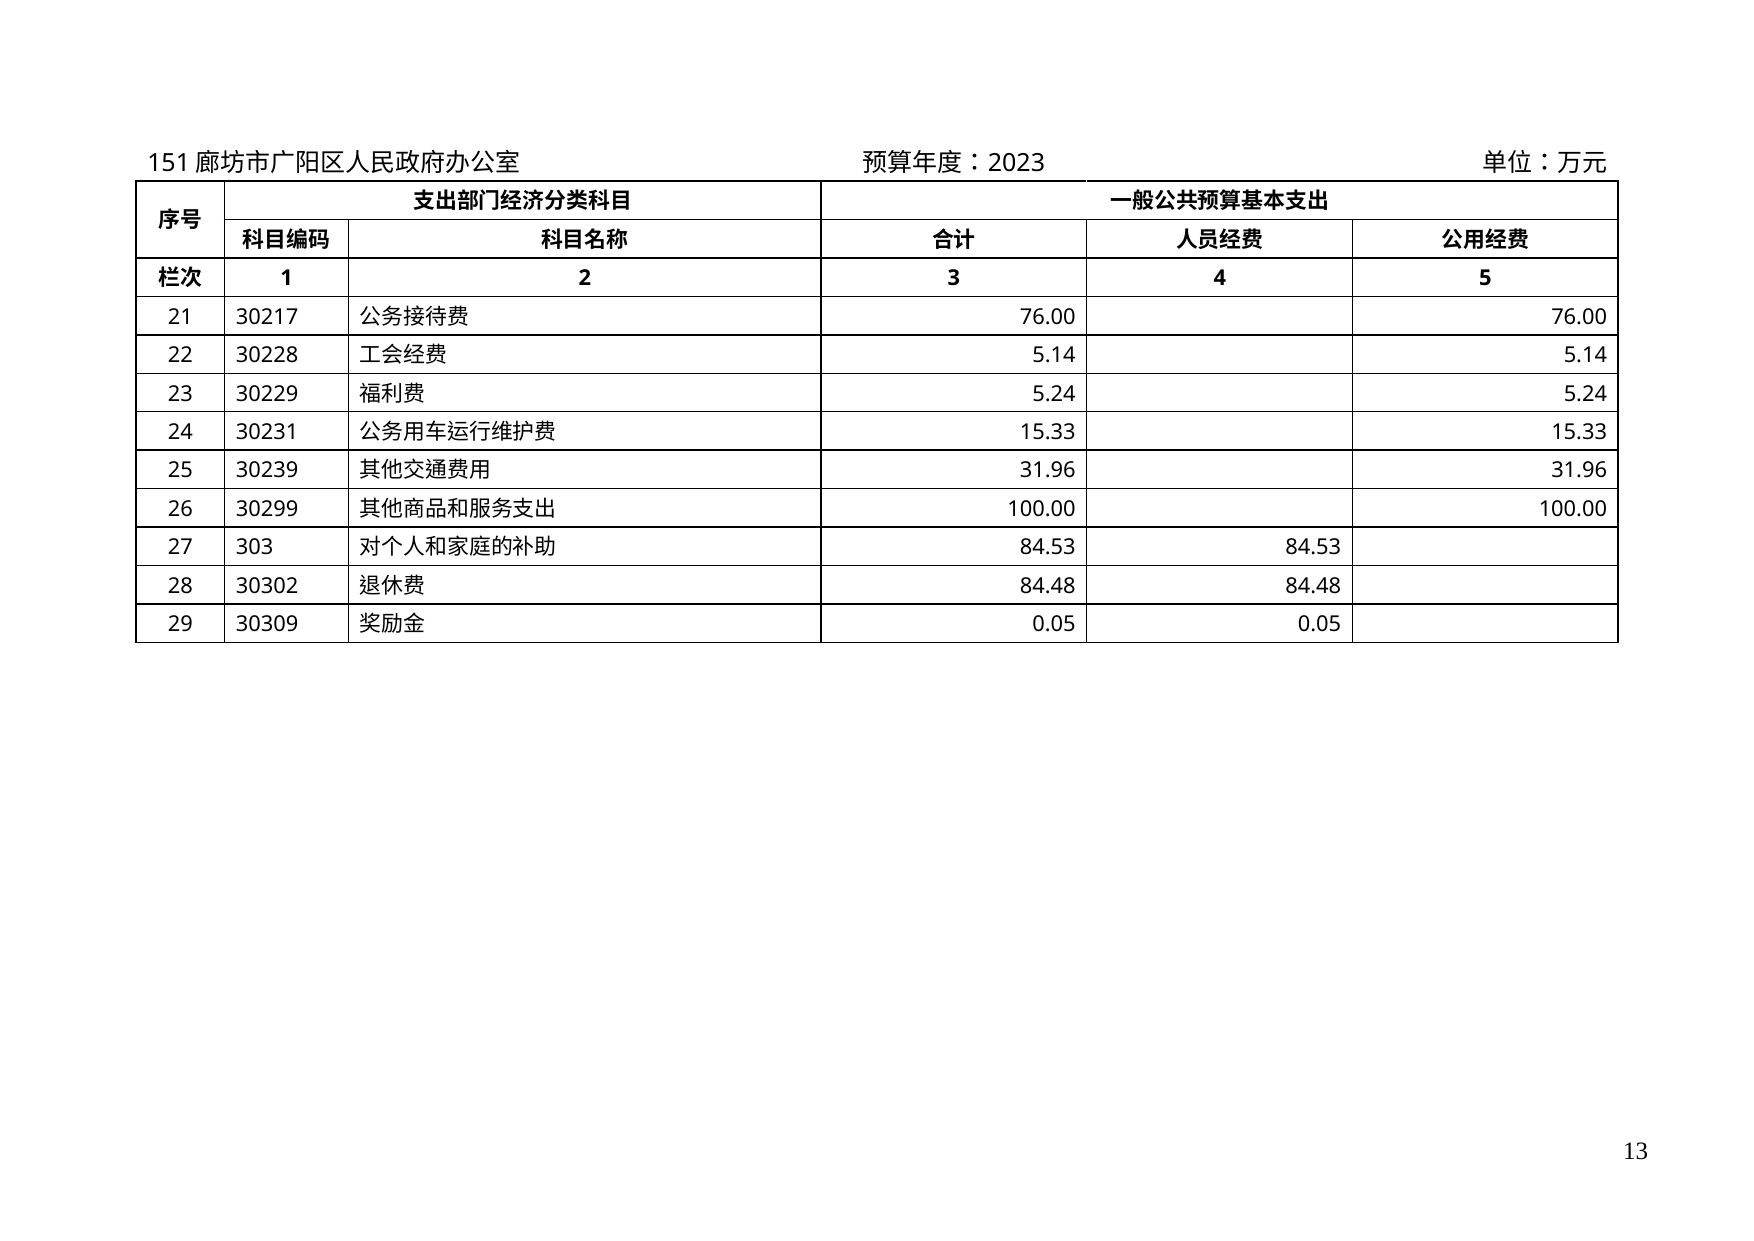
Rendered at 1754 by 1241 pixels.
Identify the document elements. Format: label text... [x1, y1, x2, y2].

table_cell 1 [225, 259, 348, 296]
table_cell 工会经费 [349, 336, 820, 372]
table_cell 15.33 [1353, 412, 1617, 449]
table_cell [1087, 489, 1352, 526]
table_cell [1087, 412, 1352, 449]
table_cell 0.05 [822, 605, 1086, 641]
table_cell 5.24 [822, 374, 1086, 411]
table_cell 76.00 [1353, 297, 1617, 334]
table_cell 30302 [225, 566, 348, 603]
table_cell 公务接待费 [349, 297, 820, 334]
table_cell 序号 [137, 182, 224, 257]
table_cell 科目名称 [349, 220, 820, 257]
table_cell 31.96 [822, 451, 1086, 488]
table_cell 3 [822, 259, 1086, 296]
table_cell 100.00 [822, 489, 1086, 526]
table_cell 5.14 [1353, 336, 1617, 372]
table_cell 对个人和家庭的补助 [349, 528, 820, 564]
table_cell 15.33 [822, 412, 1086, 449]
table_cell 公务用车运行维护费 [349, 412, 820, 449]
table_cell 23 [137, 374, 224, 411]
table_cell [1353, 528, 1617, 564]
table_cell 人员经费 [1087, 220, 1352, 257]
table_cell 5.24 [1353, 374, 1617, 411]
table_cell 公用经费 [1353, 220, 1617, 257]
table_cell 30229 [225, 374, 348, 411]
table_cell 29 [137, 605, 224, 641]
table_cell 奖励金 [349, 605, 820, 641]
table_cell 84.53 [822, 528, 1086, 564]
table_cell [1087, 297, 1352, 334]
table_header 单位：万元 [1087, 143, 1617, 180]
table_cell 其他商品和服务支出 [349, 489, 820, 526]
table_header 预算年度：2023 [822, 143, 1086, 180]
table_cell 27 [137, 528, 224, 564]
table_cell 25 [137, 451, 224, 488]
table_cell 21 [137, 297, 224, 334]
table_cell [1087, 374, 1352, 411]
table_cell 30299 [225, 489, 348, 526]
table_cell 76.00 [822, 297, 1086, 334]
table_cell 栏次 [137, 259, 224, 296]
table_cell 其他交通费用 [349, 451, 820, 488]
table_cell 合计 [822, 220, 1086, 257]
table_cell 84.48 [1087, 566, 1352, 603]
table_cell 31.96 [1353, 451, 1617, 488]
table_cell 0.05 [1087, 605, 1352, 641]
table_cell [1353, 566, 1617, 603]
table_cell [1087, 336, 1352, 372]
table_cell 303 [225, 528, 348, 564]
table_cell 30228 [225, 336, 348, 372]
table_cell 30231 [225, 412, 348, 449]
table_cell 退休费 [349, 566, 820, 603]
table_cell 100.00 [1353, 489, 1617, 526]
table_cell 28 [137, 566, 224, 603]
table_cell 22 [137, 336, 224, 372]
table_cell 5 [1353, 259, 1617, 296]
table_cell 24 [137, 412, 224, 449]
table_cell 26 [137, 489, 224, 526]
table_cell 5.14 [822, 336, 1086, 372]
table_cell 福利费 [349, 374, 820, 411]
table_cell 4 [1087, 259, 1352, 296]
table_cell 30309 [225, 605, 348, 641]
table_cell 30217 [225, 297, 348, 334]
table_header 151廊坊市广阳区人民政府办公室 [137, 143, 820, 180]
table_cell 科目编码 [225, 220, 348, 257]
table_cell 84.48 [822, 566, 1086, 603]
table_cell 一般公共预算基本支出 [822, 182, 1617, 219]
table_cell [1087, 451, 1352, 488]
table_cell 84.53 [1087, 528, 1352, 564]
table_cell 2 [349, 259, 820, 296]
table_cell 支出部门经济分类科目 [225, 182, 820, 219]
table_cell 30239 [225, 451, 348, 488]
table_cell [1353, 605, 1617, 641]
